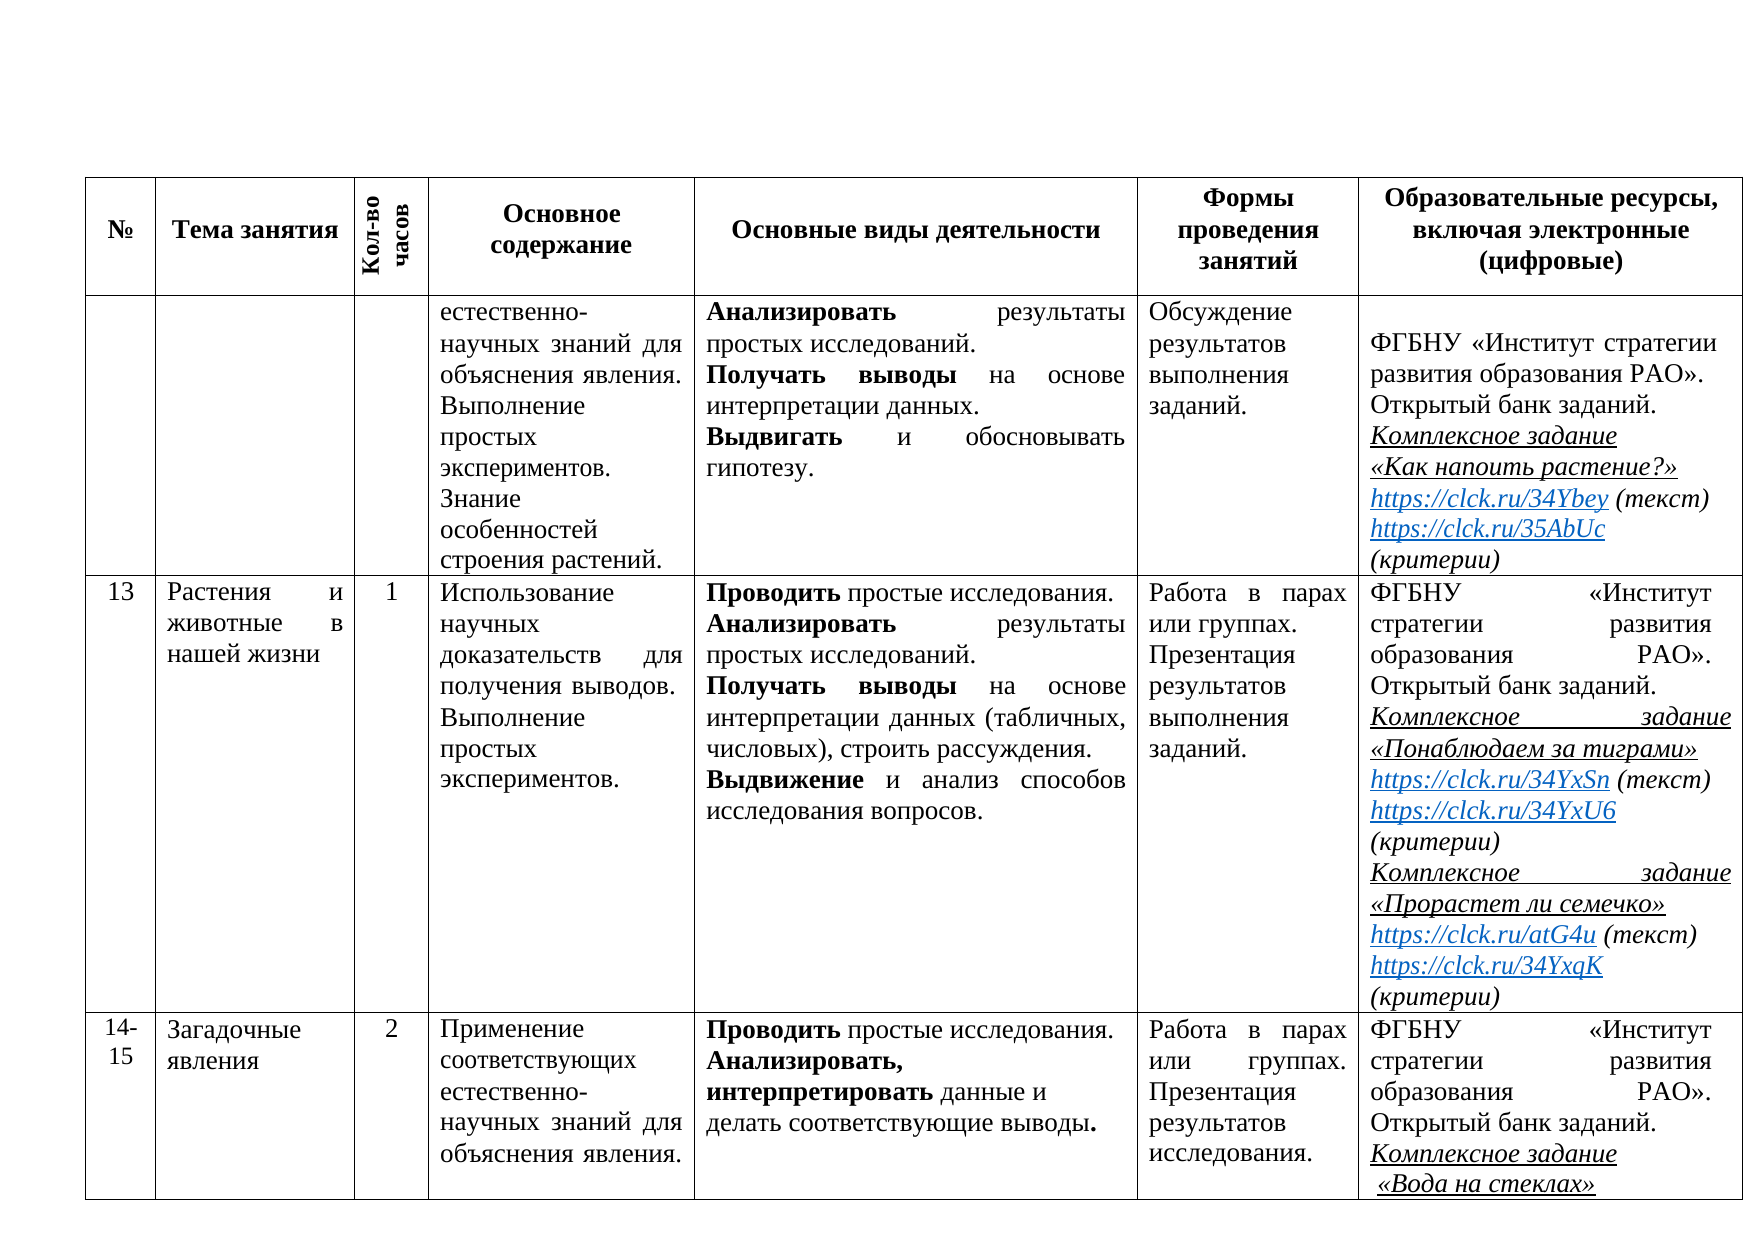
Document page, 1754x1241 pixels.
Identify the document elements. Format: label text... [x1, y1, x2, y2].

table_cell Проводить простые исследования. Анализировать результаты простых исследований. Получать выводы на основе интерпретации данных (табличных, числовых), строить рассуждения. Выдвижение и анализ способов исследования вопросов. [695, 576, 1137, 1012]
table_header Основное содержание [429, 178, 694, 294]
table_cell [86, 296, 155, 575]
table_header Формы проведения занятий [1138, 178, 1358, 294]
table_header Тема занятия [156, 178, 354, 294]
table_cell Использование научных доказательств для получения выводов. Выполнение простых экспериментов. [429, 576, 694, 1012]
table_header Кол-во часов [355, 178, 428, 294]
table_header № [86, 178, 155, 294]
table_cell Растения и животные в нашей жизни [156, 576, 354, 1012]
table_cell 2 [355, 1013, 428, 1198]
table_cell естественно- научных знаний для объяснения явления. Выполнение простых экспериментов. Знание особенностей строения растений. [429, 296, 694, 575]
table_cell 1 [355, 576, 428, 1012]
table_cell ФГБНУ «Институт стратегии развития образования РАО». Открытый банк заданий. Комплексное задание «Понаблюдаем за тиграми» https://clck.ru/34YxSn (текст) https://clck.ru/34YxU6 (критерии) Комплексное задание «Прорастет ли семечко» https://clck.ru/atG4u (текст) https://clck.ru/34YxqK (критерии) [1359, 576, 1742, 1012]
table_cell ФГБНУ «Институт стратегии развития образования РАО». Открытый банк заданий. Комплексное задание «Вода на стеклах» [1359, 1013, 1742, 1198]
table_header Образовательные ресурсы, включая электронные (цифровые) [1359, 178, 1742, 294]
table_cell Проводить простые исследования. Анализировать, интерпретировать данные и делать соответствующие выводы. [695, 1013, 1137, 1198]
table_cell Анализировать результаты простых исследований. Получать выводы на основе интерпретации данных. Выдвигать и обосновывать гипотезу. [695, 296, 1137, 575]
table_cell Работа в парах или группах. Презентация результатов исследования. [1138, 1013, 1358, 1198]
table_header Основные виды деятельности [695, 178, 1137, 294]
table_cell 13 [86, 576, 155, 1012]
table_cell Обсуждение результатов выполнения заданий. [1138, 296, 1358, 575]
table_cell ФГБНУ «Институт стратегии развития образования РАО». Открытый банк заданий. Комплексное задание «Как напоить растение?» https://clck.ru/34Ybey (текст) https://clck.ru/35AbUc (критерии) [1359, 296, 1742, 575]
table_cell [355, 296, 428, 575]
table_cell [156, 296, 354, 575]
table_cell Применение соответствующих естественно- научных знаний для объяснения явления. [429, 1013, 694, 1198]
table_cell Загадочные явления [156, 1013, 354, 1198]
table_cell Работа в парах или группах. Презентация результатов выполнения заданий. [1138, 576, 1358, 1012]
table_cell 14- 15 [86, 1013, 155, 1198]
